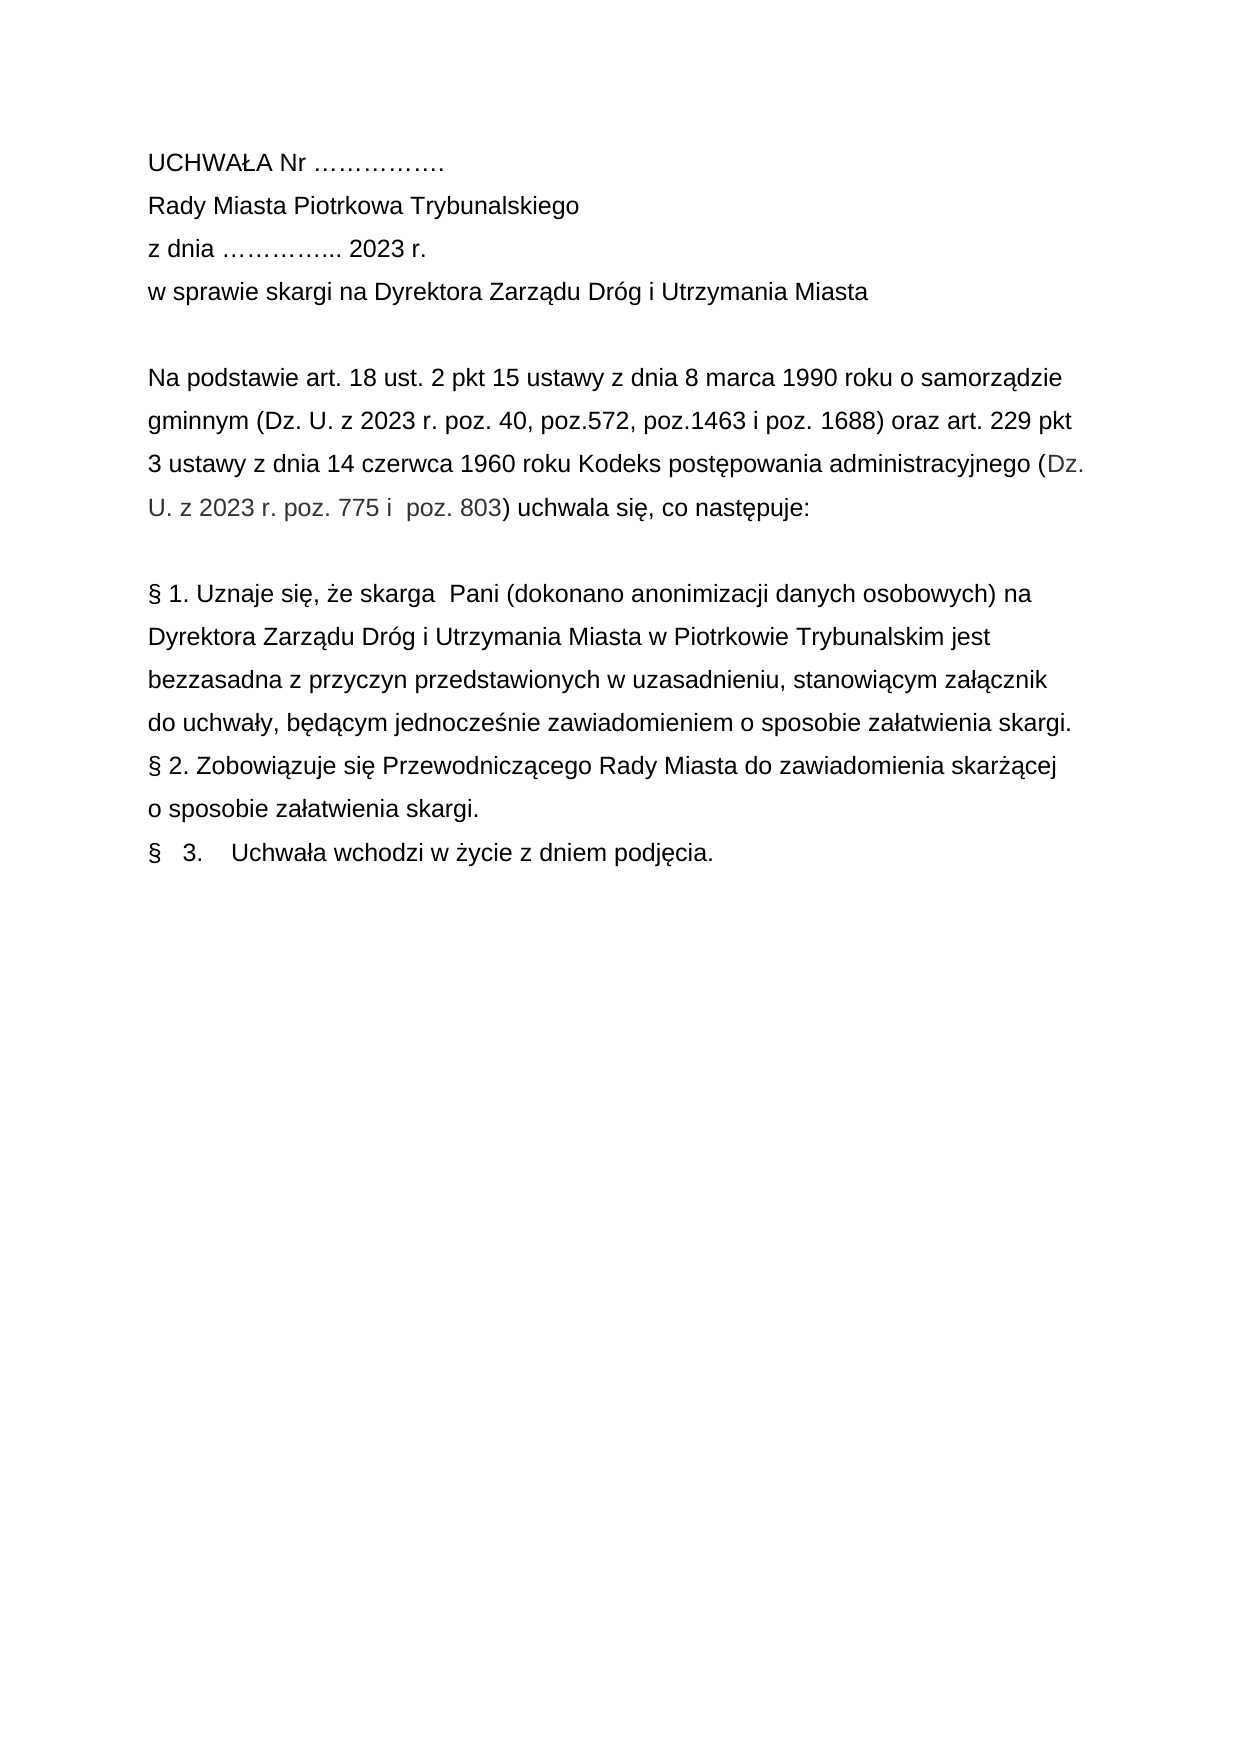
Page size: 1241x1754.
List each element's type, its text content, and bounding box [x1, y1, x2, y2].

text Rady Miasta Piotrkowa Trybunalskiego [148, 191, 1093, 219]
text Na podstawie art. 18 ust. 2 pkt 15 ustawy z dnia 8 marca 1990 roku o samorządzie gminnym (Dz. U. z 2023 r. poz. 40, poz.572, poz.1463 i poz. 1688) oraz art. 229 pkt 3 ustawy z dnia 14 czerwca 1960 roku Kodeks postępowania administracyjnego (Dz. U. z 2023 r. poz. 775 i poz. 803) uchwala się, co następuje: [148, 363, 1093, 521]
text w sprawie skargi na Dyrektora Zarządu Dróg i Utrzymania Miasta [148, 277, 1093, 349]
text § 3. Uchwała wchodzi w życie z dniem podjęcia. [148, 838, 1093, 866]
text z dnia …………... 2023 r. [148, 234, 1093, 263]
text UCHWAŁA Nr ……………. [148, 148, 1093, 176]
text § 2. Zobowiązuje się Przewodniczącego Rady Miasta do zawiadomienia skarżącej o sposobie załatwienia skargi. [148, 751, 1093, 823]
text § 1. Uznaje się, że skarga Pani (dokonano anonimizacji danych osobowych) na Dyrektora Zarządu Dróg i Utrzymania Miasta w Piotrkowie Trybunalskim jest bezzasadna z przyczyn przedstawionych w uzasadnieniu, stanowiącym załącznik do uchwały, będącym jednocześnie zawiadomieniem o sposobie załatwienia skargi. [148, 579, 1081, 737]
